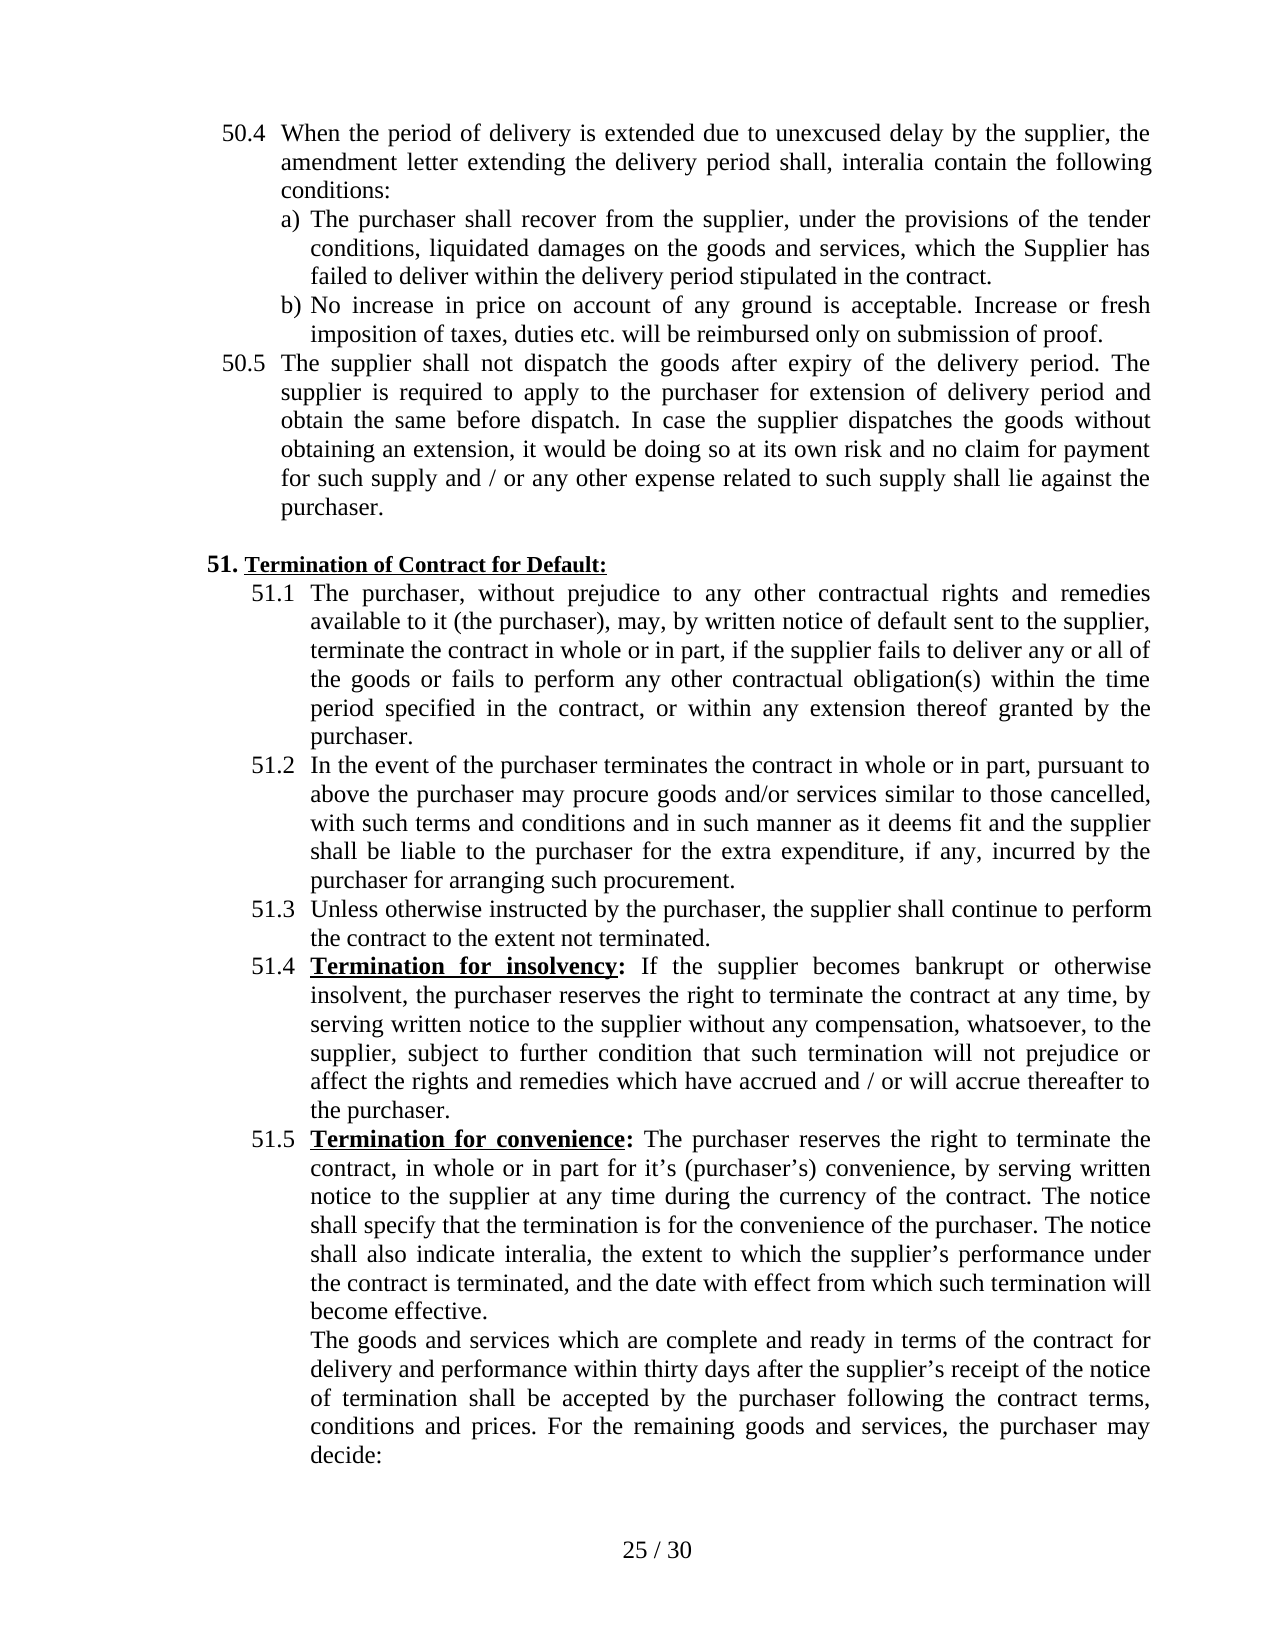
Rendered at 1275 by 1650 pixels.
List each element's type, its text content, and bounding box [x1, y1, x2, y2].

list The purchaser, without prejudice to any other contractual rights and remedies available to it (the purchaser), may, by written notice of default sent to the supplier, terminate the contract in whole or in part, if the supplier fails to deliver any or all of the goods or fails to perform any other contractual obligation(s) within the time period specified in the contract, or within any extension thereof granted by the purchaser. [251, 578, 1152, 751]
list The purchaser shall recover from the supplier, under the provisions of the tender conditions, liquidated damages on the goods and services, which the Supplier has failed to deliver within the delivery period stipulated in the contract. [281, 204, 1152, 291]
list Termination for convenience: The purchaser reserves the right to terminate the contract, in whole or in part for it’s (purchaser’s) convenience, by serving written notice to the supplier at any time during the currency of the contract. The notice shall specify that the termination is for the convenience of the purchaser. The notice shall also indicate interalia, the extent to which the supplier’s performance under the contract is terminated, and the date with effect from which such termination will become effective. [251, 1124, 1152, 1326]
text The goods and services which are complete and ready in terms of the contract for delivery and performance within thirty days after the supplier’s receipt of the notice of termination shall be accepted by the purchaser following the contract terms, conditions and prices. For the remaining goods and services, the purchaser may decide: [251, 1326, 1152, 1469]
list Termination for insolvency: If the supplier becomes bankrupt or otherwise insolvent, the purchaser reserves the right to terminate the contract at any time, by serving written notice to the supplier without any compensation, whatsoever, to the supplier, subject to further condition that such termination will not prejudice or affect the rights and remedies which have accrued and / or will accrue thereafter to the purchaser. [251, 952, 1152, 1124]
list In the event of the purchaser terminates the contract in whole or in part, pursuant to above the purchaser may procure goods and/or services similar to those cancelled, with such terms and conditions and in such manner as it deems fit and the supplier shall be liable to the purchaser for the extra expenditure, if any, incurred by the purchaser for arranging such procurement. [251, 751, 1152, 894]
list The supplier shall not dispatch the goods after expiry of the delivery period. The supplier is required to apply to the purchaser for extension of delivery period and obtain the same before dispatch. In case the supplier dispatches the goods without obtaining an extension, it would be doing so at its own risk and no claim for payment for such supply and / or any other expense related to such supply shall lie against the purchaser. [222, 348, 1152, 521]
list Termination of Contract for Default: [207, 549, 1152, 578]
list No increase in price on account of any ground is acceptable. Increase or fresh imposition of taxes, duties etc. will be reimbursed only on submission of proof. [281, 291, 1152, 348]
list Unless otherwise instructed by the purchaser, the supplier shall continue to perform the contract to the extent not terminated. [251, 894, 1152, 952]
list When the period of delivery is extended due to unexcused delay by the supplier, the amendment letter extending the delivery period shall, interalia contain the following conditions: [222, 118, 1152, 204]
